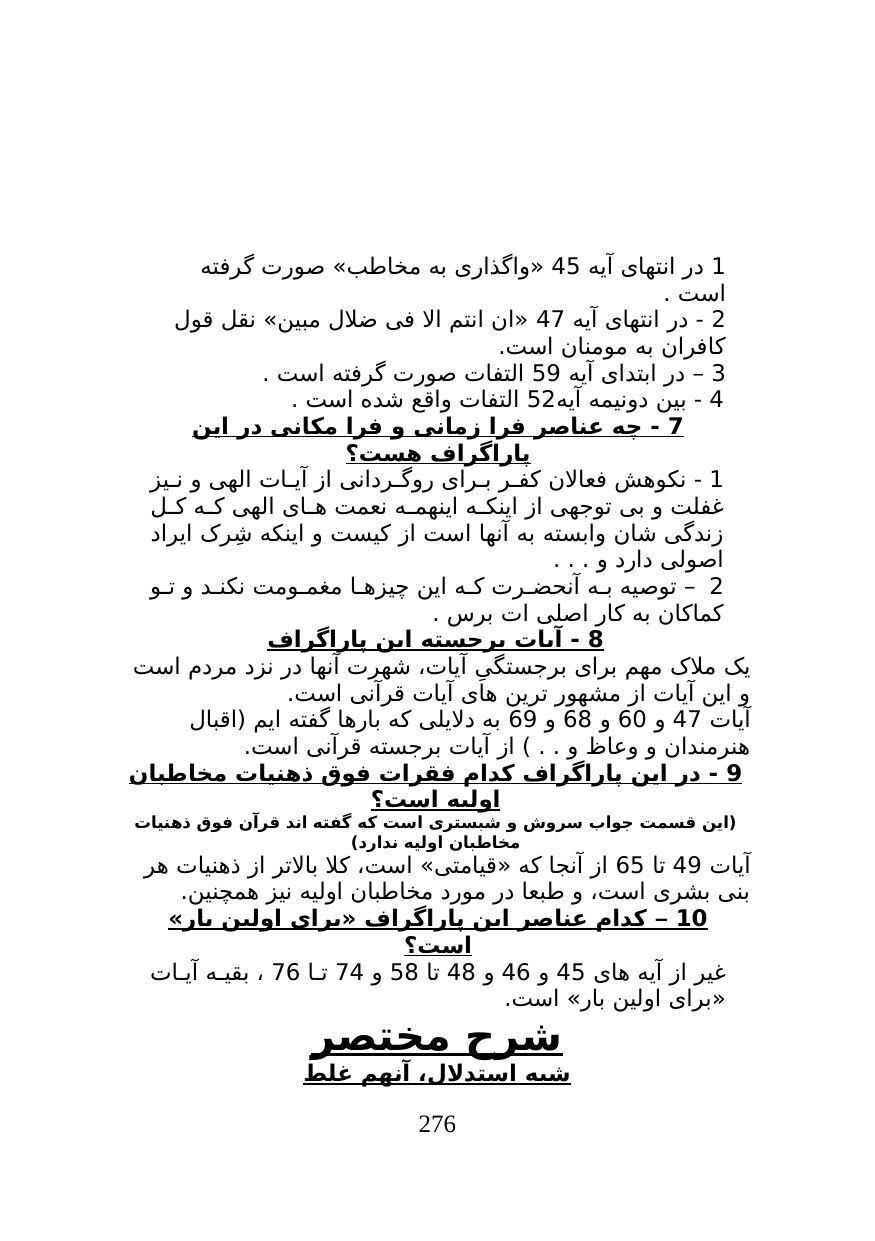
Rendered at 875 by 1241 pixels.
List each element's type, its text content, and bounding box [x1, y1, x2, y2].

text 9 - در این پاراگراف کدام فقرات فوق ذهنیات مخاطبان اولیه است؟ [120, 760, 751, 813]
text شرح مختصر [150, 1012, 724, 1061]
text 10 – کدام عناصر این پاراگراف «برای اولین بار» است؟ [150, 905, 726, 959]
text 2 – توصیه به آنحضرت که این چیزها مغمومت نکند و تو کماکان به کار اصلی ات برس . [150, 573, 724, 626]
text 1 در انتهای آیه 45 «واگذاری به مخاطب» صورت گرفته است . [150, 253, 726, 306]
text غیر از آیه های 45 و 46 و 48 تا 58 و 74 تا 76 ، بقیه آیات «برای اولین بار» است. [150, 959, 726, 1012]
text 2 - در انتهای آیه 47 «ان انتم الا فی ضلال مبین» نقل قول کافران به مومنان است. [150, 306, 726, 360]
text 1 - نکوهش فعالان کفر برای روگردانی از آیات الهی و نیز غفلت و بی توجهی از اینکه اینهمه نعمت های الهی که کل زندگی شان وابسته به آنها است از کیست و اینکه شِرک ایراد اصولی دارد و . . . [150, 466, 724, 573]
text شبه استدلال، آنهم غلط [150, 1061, 724, 1087]
text آیات 47 و 60 و 68 و 69 به دلایلی که بارها گفته ایم (اقبال هنرمندان و وعاظ و . . ) از آیات برجسته قرآنی است. [120, 706, 751, 760]
text یک ملاک مهم برای برجستگیِ آیات، شهرت آنها در نزد مردم است و این آیات از مشهور ترین های آیات قرآنی است. [120, 653, 751, 706]
text 8 - آیات برجسته این پاراگراف [120, 626, 751, 653]
text 3 – در ابتدای آیه 59 التفات صورت گرفته است . [150, 360, 726, 386]
text آیات 49 تا 65 از آنجا که «قیامتی» است، کلا بالاتر از ذهنیات هر بنی بشری است، و طبعا در مورد مخاطبان اولیه نیز همچنین. [120, 852, 751, 905]
text (این قسمت جواب سروش و شبستری است که گفته اند قرآن فوق ذهنیات مخاطبان اولیه ندارد) [120, 813, 751, 852]
text 7 - چه عناصر فرا زمانی و فرا مکانی در این پاراگراف هست؟ [150, 413, 726, 466]
text 4 - بین دونیمه آیه52 التفات واقع شده است . [150, 386, 724, 413]
